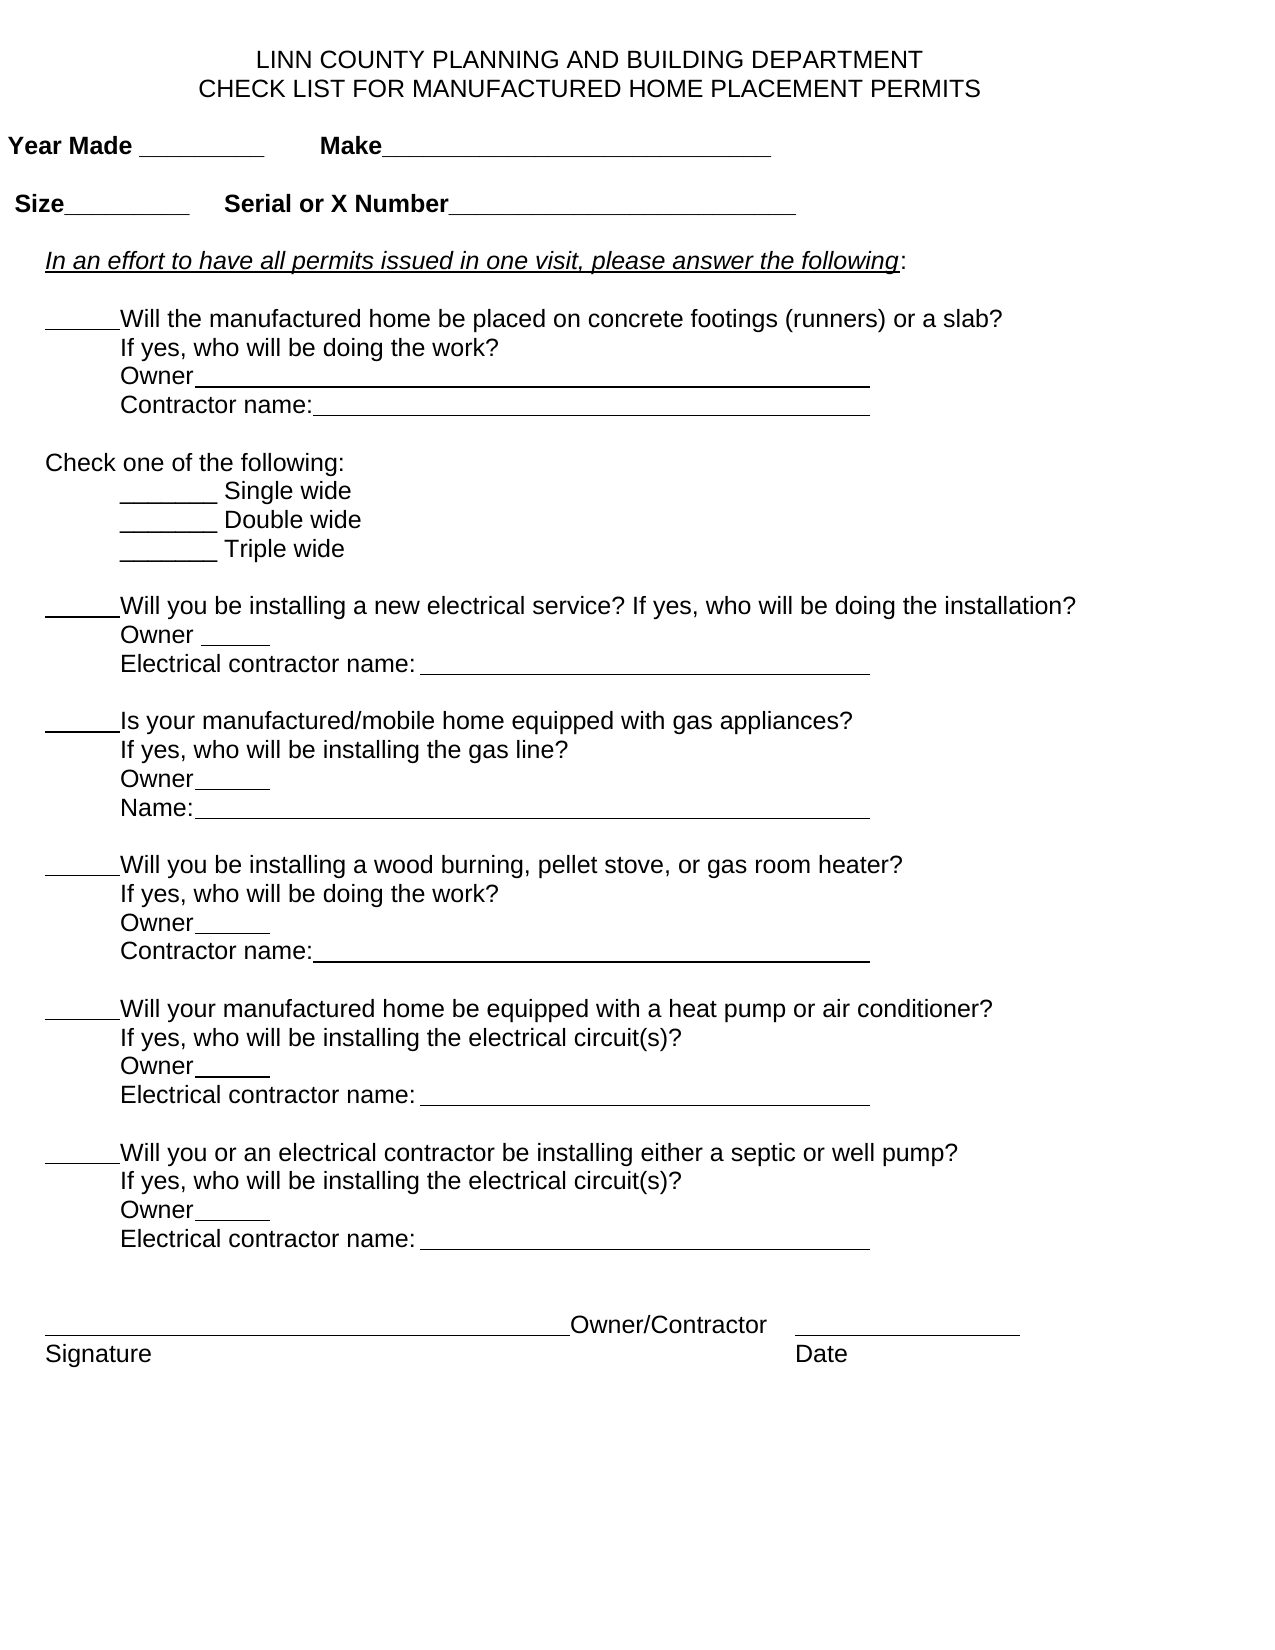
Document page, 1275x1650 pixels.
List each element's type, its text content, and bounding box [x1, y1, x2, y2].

text Year Made _________ Make____________________________ [7, 131, 1200, 160]
text Owner [120, 620, 1125, 649]
text Owner [45, 1195, 1125, 1224]
text If yes, who will be doing the work? [45, 332, 1125, 361]
text Owner [45, 1051, 1125, 1080]
text If yes, who will be installing the electrical circuit(s)? [45, 1022, 1125, 1051]
text Name: [45, 792, 1125, 821]
text Contractor name: [45, 936, 1125, 965]
text Will you be installing a wood burning, pellet stove, or gas room heater? [45, 850, 1125, 879]
text CHECK LIST FOR MANUFACTURED HOME PLACEMENT PERMITS [54, 74, 1125, 102]
text Will your manufactured home be equipped with a heat pump or air conditioner? [45, 994, 1125, 1022]
text _______ Single wide [45, 476, 1125, 505]
text Contractor name: [45, 390, 1125, 419]
text Is your manufactured/mobile home equipped with gas appliances? [45, 706, 1125, 735]
text Will you be installing a new electrical service? If yes, who will be doing the installation? [45, 591, 1125, 620]
text _______ Triple wide [45, 534, 1125, 562]
text Owner/Contractor [45, 1310, 1125, 1339]
text Will you or an electrical contractor be installing either a septic or well pump? [45, 1137, 1125, 1166]
text Owner [45, 764, 1125, 792]
text Check one of the following: [45, 447, 1125, 476]
text Will the manufactured home be placed on concrete footings (runners) or a slab? [45, 304, 1125, 332]
text Signature Date [45, 1339, 1125, 1367]
text Size_________ Serial or X Number_________________________ [7, 189, 1200, 217]
text LINN COUNTY PLANNING AND BUILDING DEPARTMENT [54, 45, 1125, 74]
text Electrical contractor name: [45, 1080, 1125, 1109]
text If yes, who will be installing the gas line? [45, 735, 1125, 764]
text Owner [45, 907, 1125, 936]
text In an effort to have all permits issued in one visit, please answer the following: [45, 246, 1125, 275]
text Electrical contractor name: [45, 1224, 1125, 1252]
text If yes, who will be doing the work? [45, 879, 1125, 907]
text _______ Double wide [45, 505, 1125, 534]
text Electrical contractor name: [45, 649, 1125, 677]
text If yes, who will be installing the electrical circuit(s)? [45, 1166, 1125, 1195]
text Owner [45, 361, 1125, 390]
